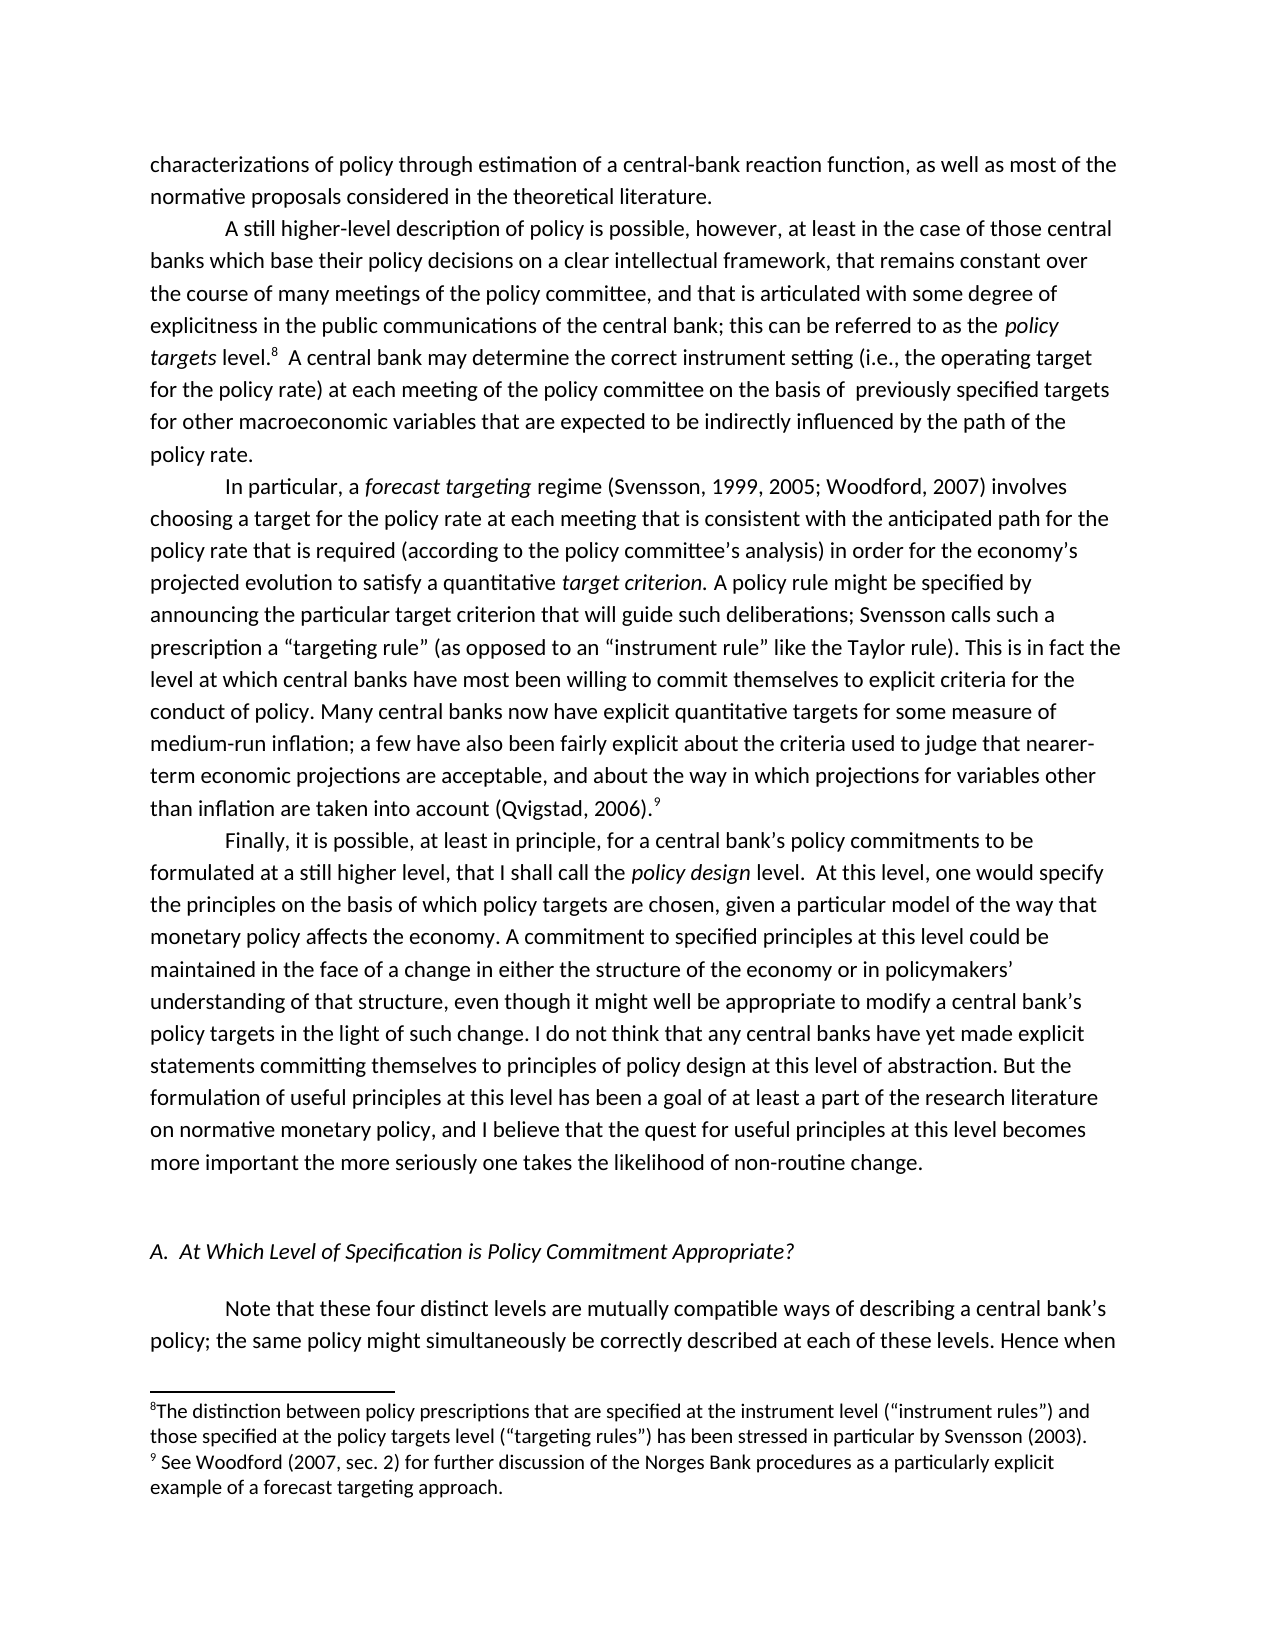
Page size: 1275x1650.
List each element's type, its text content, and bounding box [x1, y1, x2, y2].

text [150, 150, 1125, 210]
text Finally, it is possible, at least in principle, for a central bank’s policy commitments to be formulated at a still higher level, that I shall call the policy design level. At this level, one would specify the principles on the basis of which policy targets are chosen, given a particular model of the way that monetary policy affects the economy. A commitment to specified principles at this level could be maintained in the face of a change in either the structure of the economy or in policymakers’ understanding of that structure, even though it might well be appropriate to modify a central bank’s policy targets in the light of such change. I do not think that any central banks have yet made explicit statements committing themselves to principles of policy design at this level of abstraction. But the formulation of useful principles at this level has been a goal of at least a part of the research literature on normative monetary policy, and I believe that the quest for useful principles at this level becomes more important the more seriously one takes the likelihood of non-routine change. [150, 826, 1125, 1176]
text A. At Which Level of Specification is Policy Commitment Appropriate? [150, 1237, 1125, 1265]
text A still higher-level description of policy is possible, however, at least in the case of those central banks which base their policy decisions on a clear intellectual framework, that remains constant over the course of many meetings of the policy committee, and that is articulated with some degree of explicitness in the public communications of the central bank; this can be referred to as the policy targets level. A central bank may determine the correct instrument setting (i.e., the operating target for the policy rate) at each meeting of the policy committee on the basis of previously specified targets for other macroeconomic variables that are expected to be indirectly influenced by the path of the policy rate. [150, 214, 1125, 468]
text In particular, a forecast targeting regime (Svensson, 1999, 2005; Woodford, 2007) involves choosing a target for the policy rate at each meeting that is consistent with the anticipated path for the policy rate that is required (according to the policy committee’s analysis) in order for the economy’s projected evolution to satisfy a quantitative target criterion. A policy rule might be specified by announcing the particular target criterion that will guide such deliberations; Svensson calls such a prescription a “targeting rule” (as opposed to an “instrument rule” like the Taylor rule). This is in fact the level at which central banks have most been willing to commit themselves to explicit criteria for the conduct of policy. Many central banks now have explicit quantitative targets for some measure of medium-run inflation; a few have also been fairly explicit about the criteria used to judge that nearer-term economic projections are acceptable, and about the way in which projections for variables other than inflation are taken into account (Qvigstad, 2006). [150, 472, 1125, 822]
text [150, 1294, 1125, 1354]
